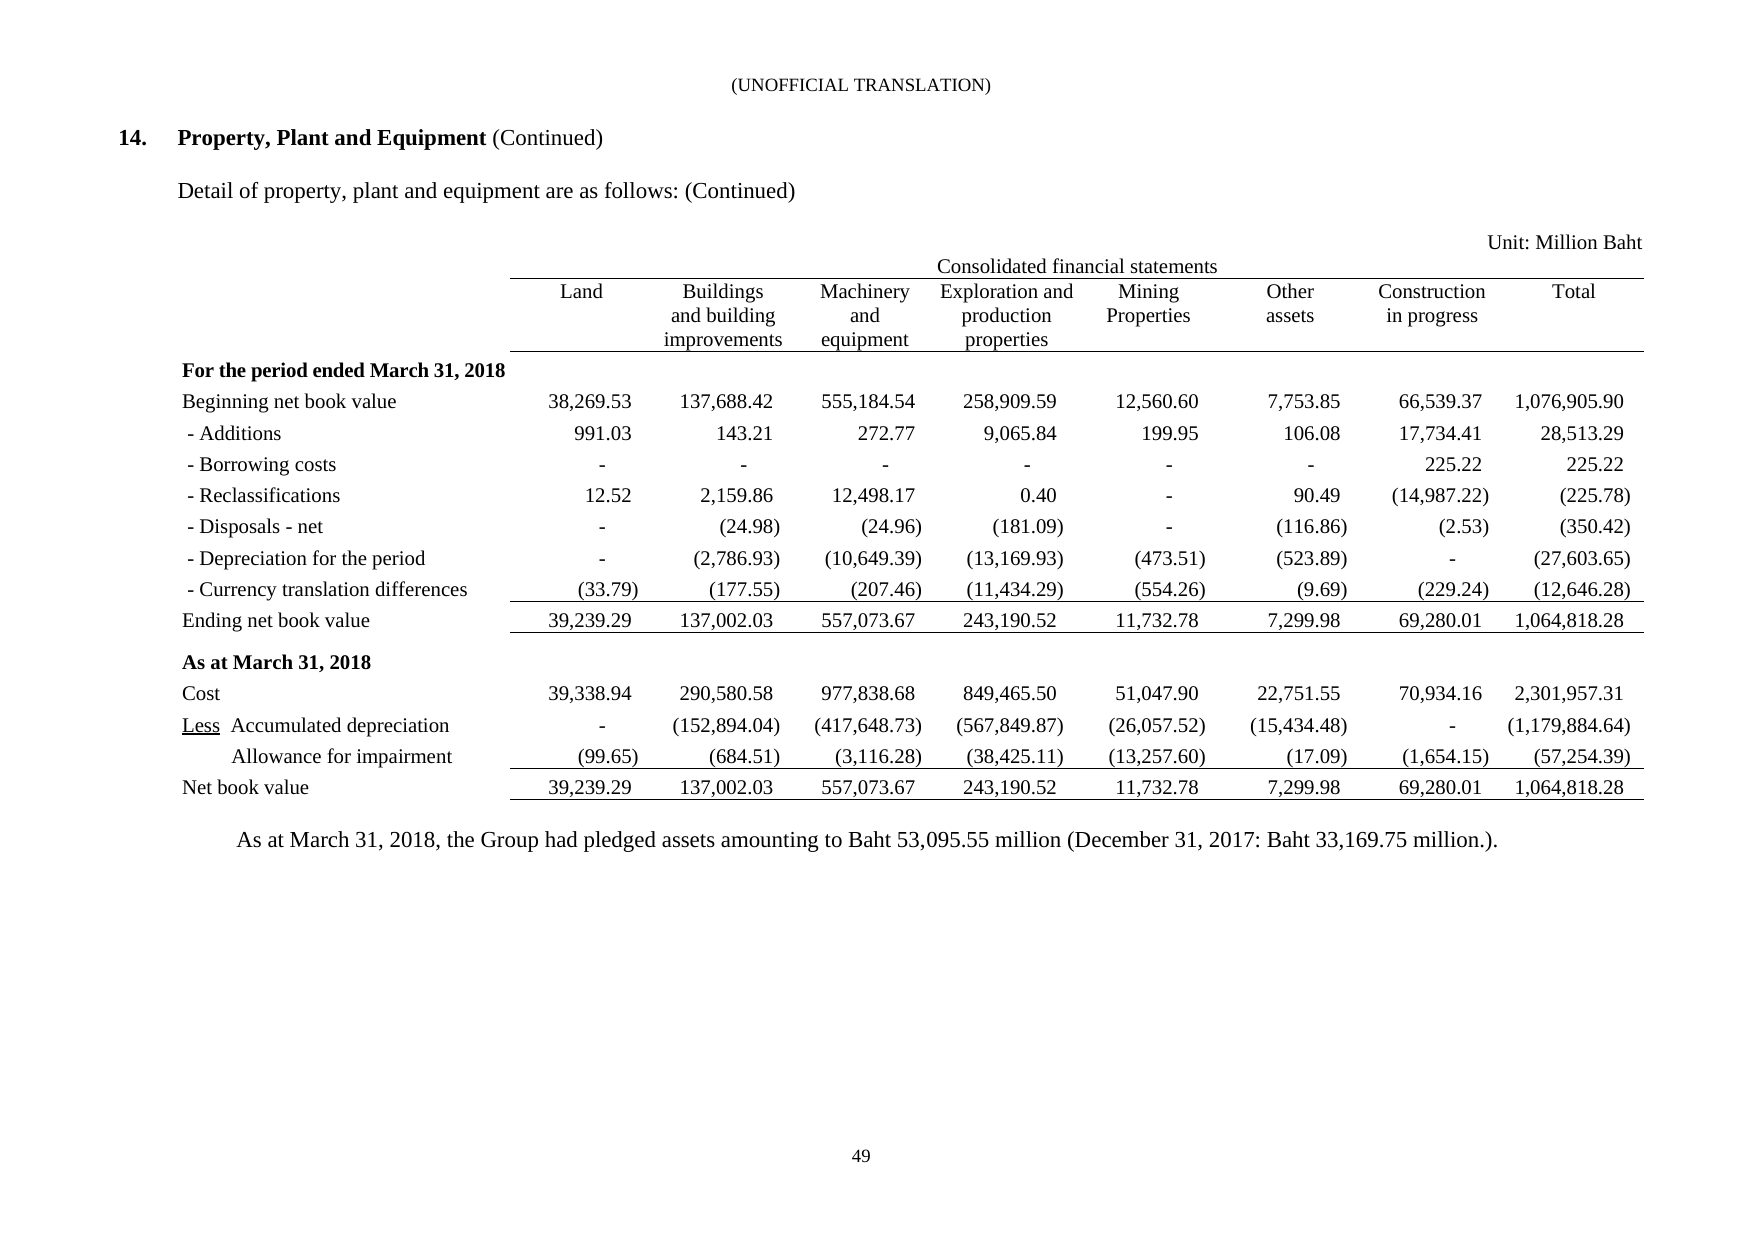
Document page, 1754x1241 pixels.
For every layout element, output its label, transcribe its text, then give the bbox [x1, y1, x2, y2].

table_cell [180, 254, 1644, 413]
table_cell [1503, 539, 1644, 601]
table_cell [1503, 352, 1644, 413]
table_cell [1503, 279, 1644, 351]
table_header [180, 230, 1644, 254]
text Detail of property, plant and equipment are as follows: (Continued) [177, 177, 1604, 203]
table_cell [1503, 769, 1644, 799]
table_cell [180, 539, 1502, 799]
text As at March 31, 2018, the Group had pledged assets amounting to Baht 53,095.55 million (December 31, 2017: Baht 33,169.75 million.). [222, 826, 1604, 853]
text 14. Property, Plant and Equipment (Continued) [118, 124, 1604, 151]
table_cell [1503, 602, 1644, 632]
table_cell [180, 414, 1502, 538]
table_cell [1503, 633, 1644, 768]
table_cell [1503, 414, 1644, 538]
